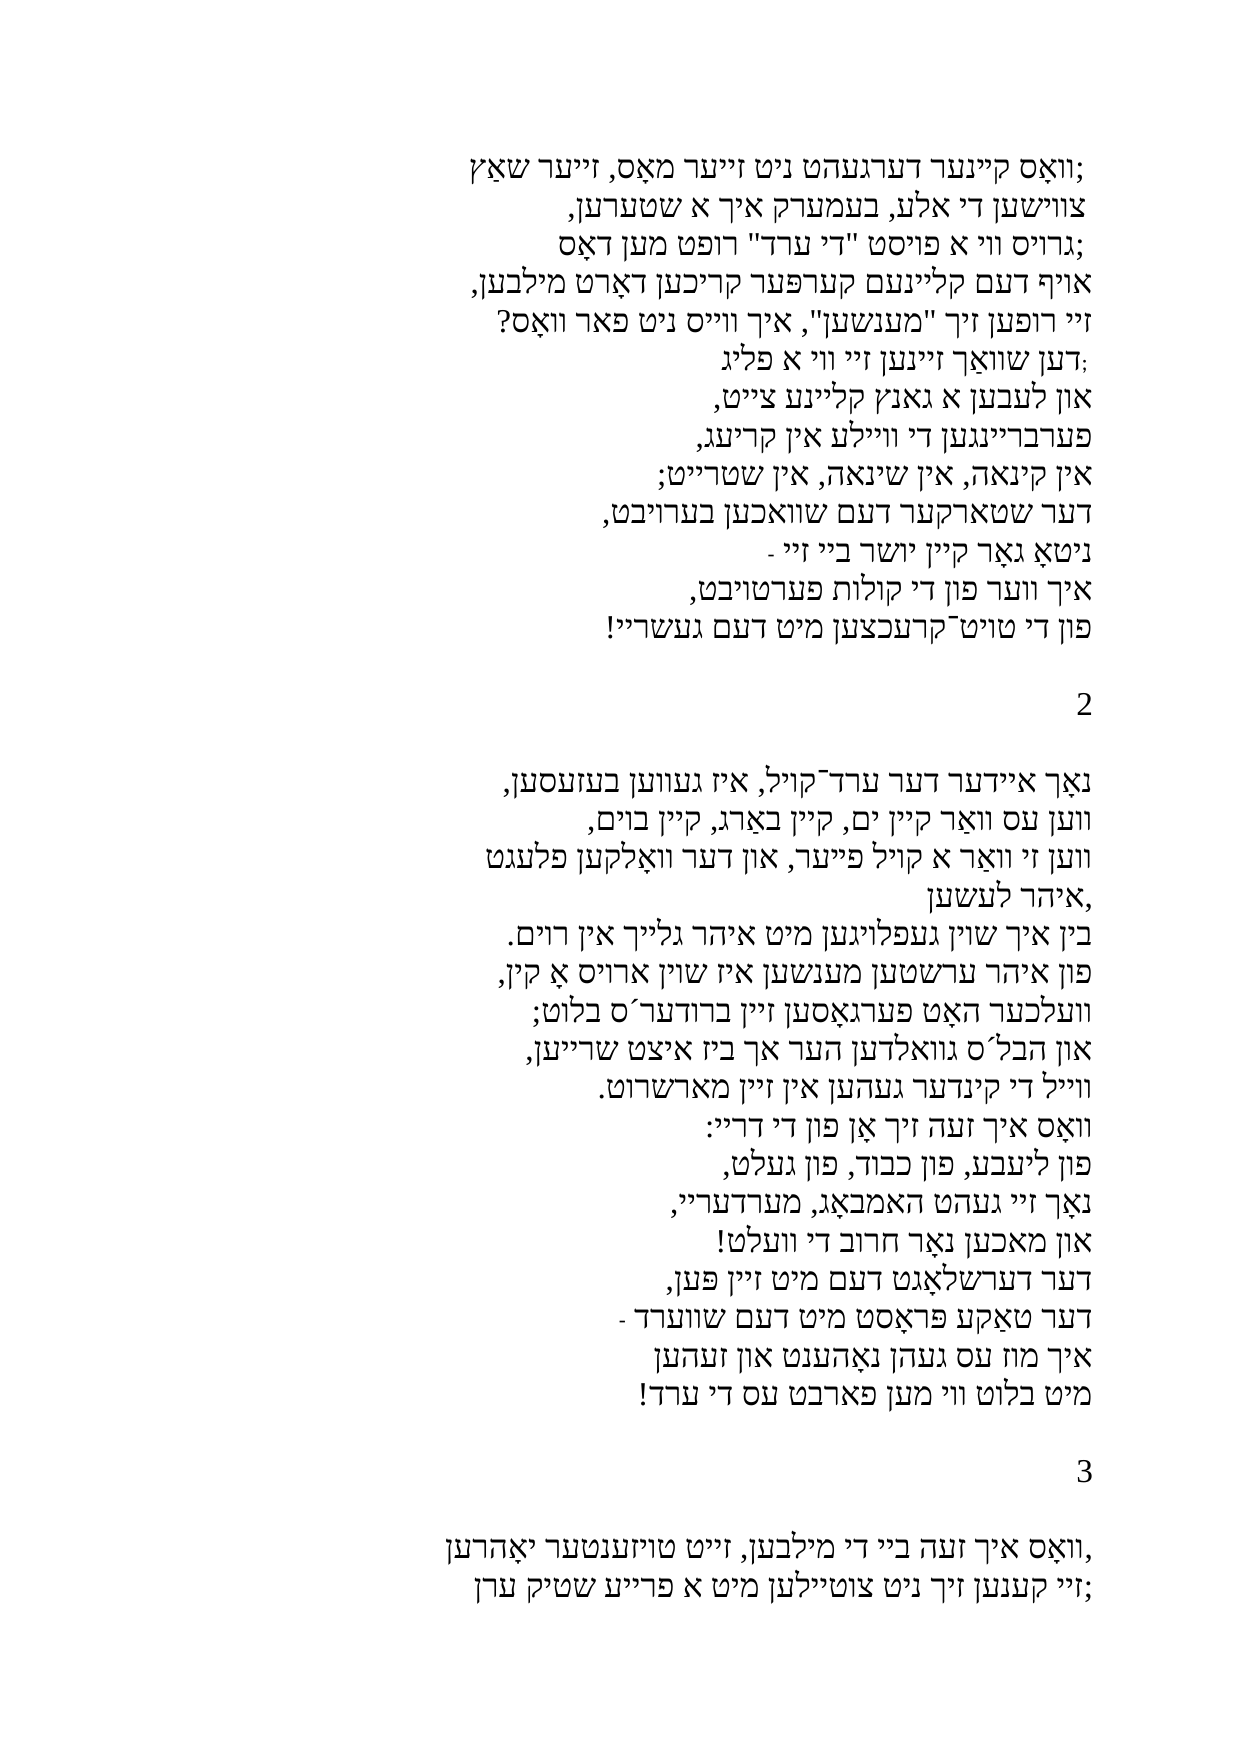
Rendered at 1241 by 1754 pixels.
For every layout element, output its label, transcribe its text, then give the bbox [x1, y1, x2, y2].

text , [148, 799, 1093, 838]
